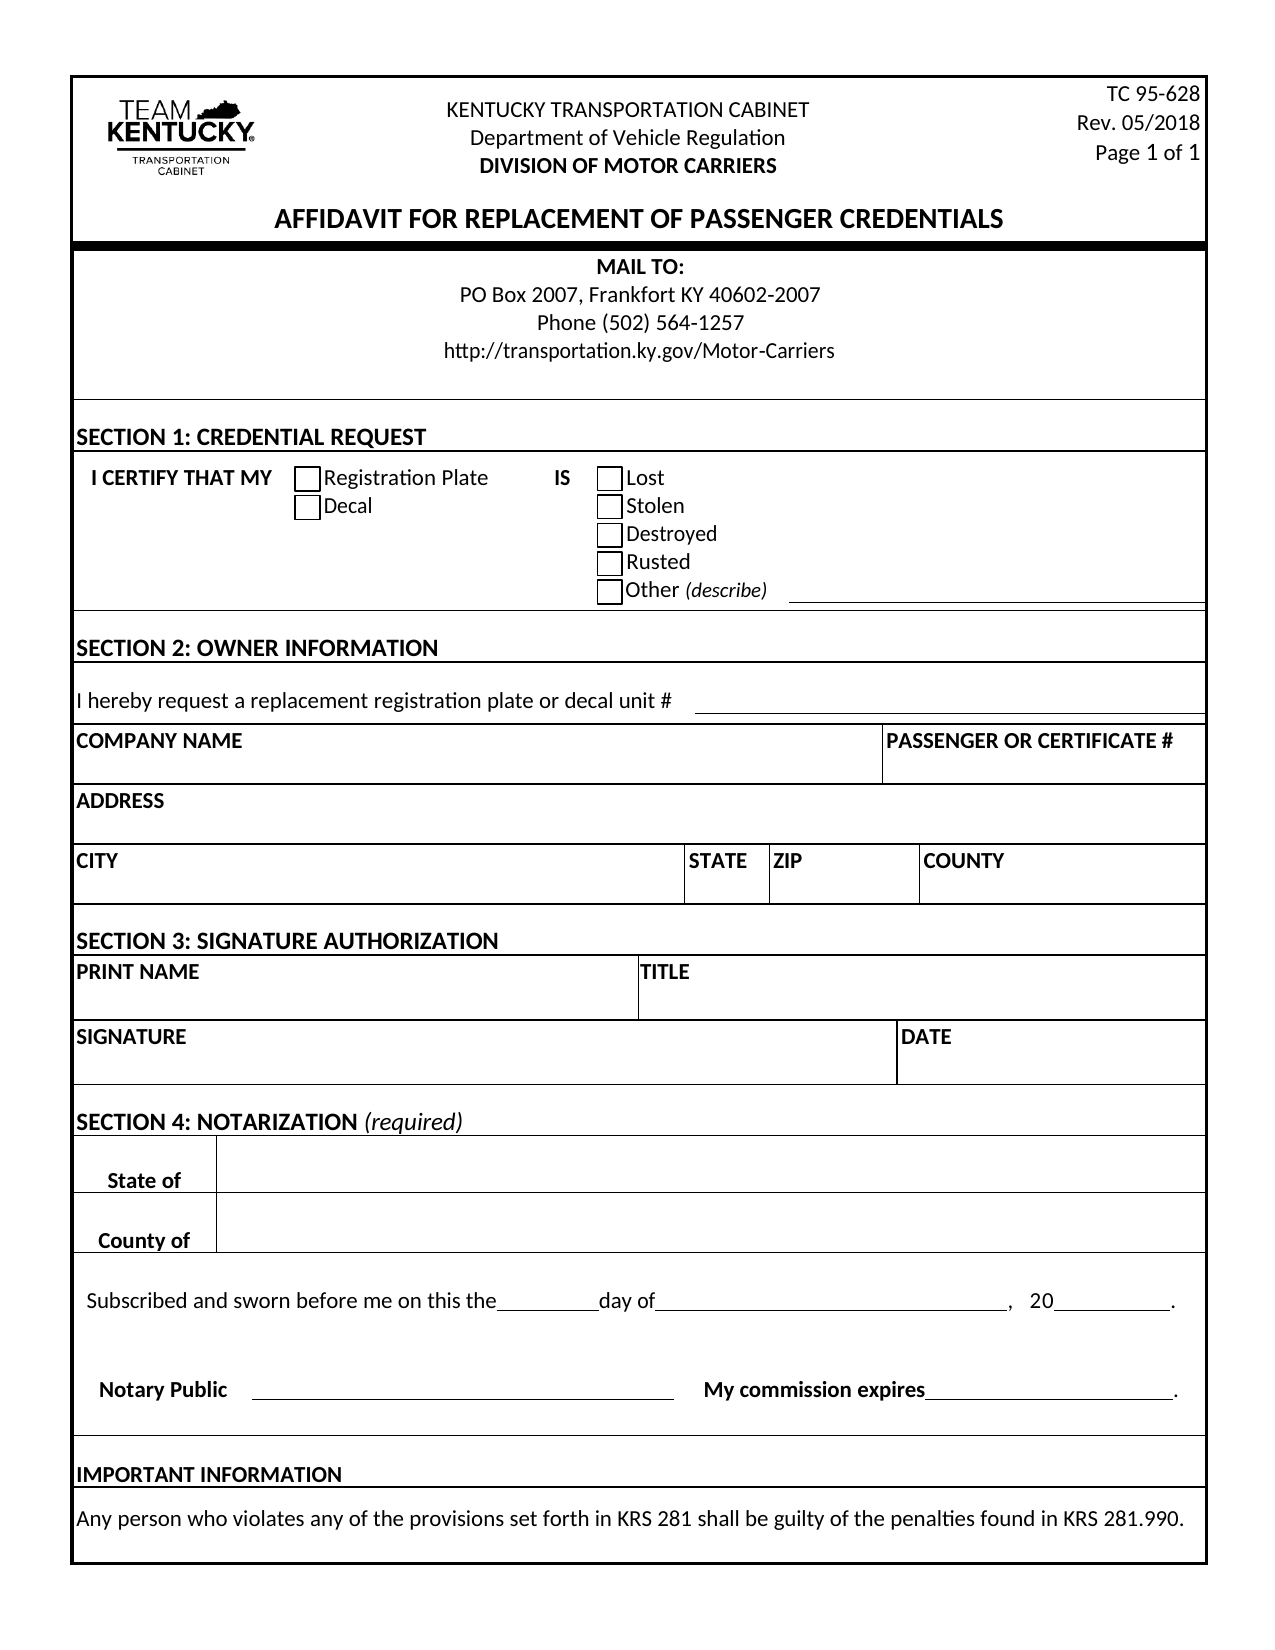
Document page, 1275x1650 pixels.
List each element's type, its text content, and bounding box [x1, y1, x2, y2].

table_header TC 95-628 Rev. 05/2018 [967, 78, 1205, 196]
table_cell PASSENGER OR CERTIFICATE # [883, 725, 1205, 783]
table_cell Any person who violates any of the provisions set forth in KRS 281 shall be guilty of the penalties found in KRS 281.990. [74, 1488, 1205, 1562]
table_cell [789, 452, 1205, 602]
table_cell COMPANY NAME [74, 725, 882, 783]
table_cell SECTION 1: CREDENTIAL REQUEST [74, 400, 1205, 450]
table_cell [695, 714, 1205, 723]
table_cell ADDRESS [74, 785, 1205, 843]
table_cell DATE [898, 1021, 1205, 1084]
table_cell IMPORTANT INFORMATION [74, 1436, 1205, 1486]
table_cell COUNTY [920, 845, 1205, 903]
table_cell MAIL TO: PO Box 2007, Frankfort KY 40602‐2007 Phone (502) 564‐1257 http://transportation.ky.gov/Motor‐Carriers [74, 251, 1205, 399]
table_cell SECTION 2: OWNER INFORMATION [74, 611, 1205, 661]
table_cell TITLE [639, 956, 1205, 1019]
table_header [73, 78, 289, 196]
table_cell STATE [685, 845, 769, 903]
table_cell Subscribed and sworn before me on this the day of , 20 . Notary Public My commission expires . [74, 1253, 1205, 1435]
picture [102, 92, 259, 182]
table_cell I CERTIFY THAT MY Registration Plate IS Lost Decal Stolen Destroyed Rusted Other (describe) [74, 452, 789, 610]
table_cell SECTION 4: NOTARIZATION (required) [74, 1085, 1205, 1135]
table_cell SIGNATURE [74, 1021, 896, 1084]
table_cell AFFIDAVIT FOR REPLACEMENT OF PASSENGER CREDENTIALS [73, 196, 1205, 241]
table_cell SECTION 3: SIGNATURE AUTHORIZATION [74, 905, 1205, 954]
table_cell ZIP [770, 845, 919, 903]
table_cell [217, 1136, 1205, 1192]
table_cell County of [74, 1193, 216, 1252]
table_cell I hereby request a replacement registration plate or decal unit # [74, 663, 695, 723]
table_cell [695, 663, 1205, 713]
table_cell [217, 1193, 1205, 1252]
table_cell State of [74, 1136, 216, 1192]
table_cell PRINT NAME [74, 956, 638, 1019]
table_cell [789, 603, 1205, 610]
table_header KENTUCKY TRANSPORTATION CABINET Department of Vehicle Regulation DIVISION OF MOTOR CARRIERS [289, 78, 967, 196]
table_cell CITY [74, 845, 684, 903]
